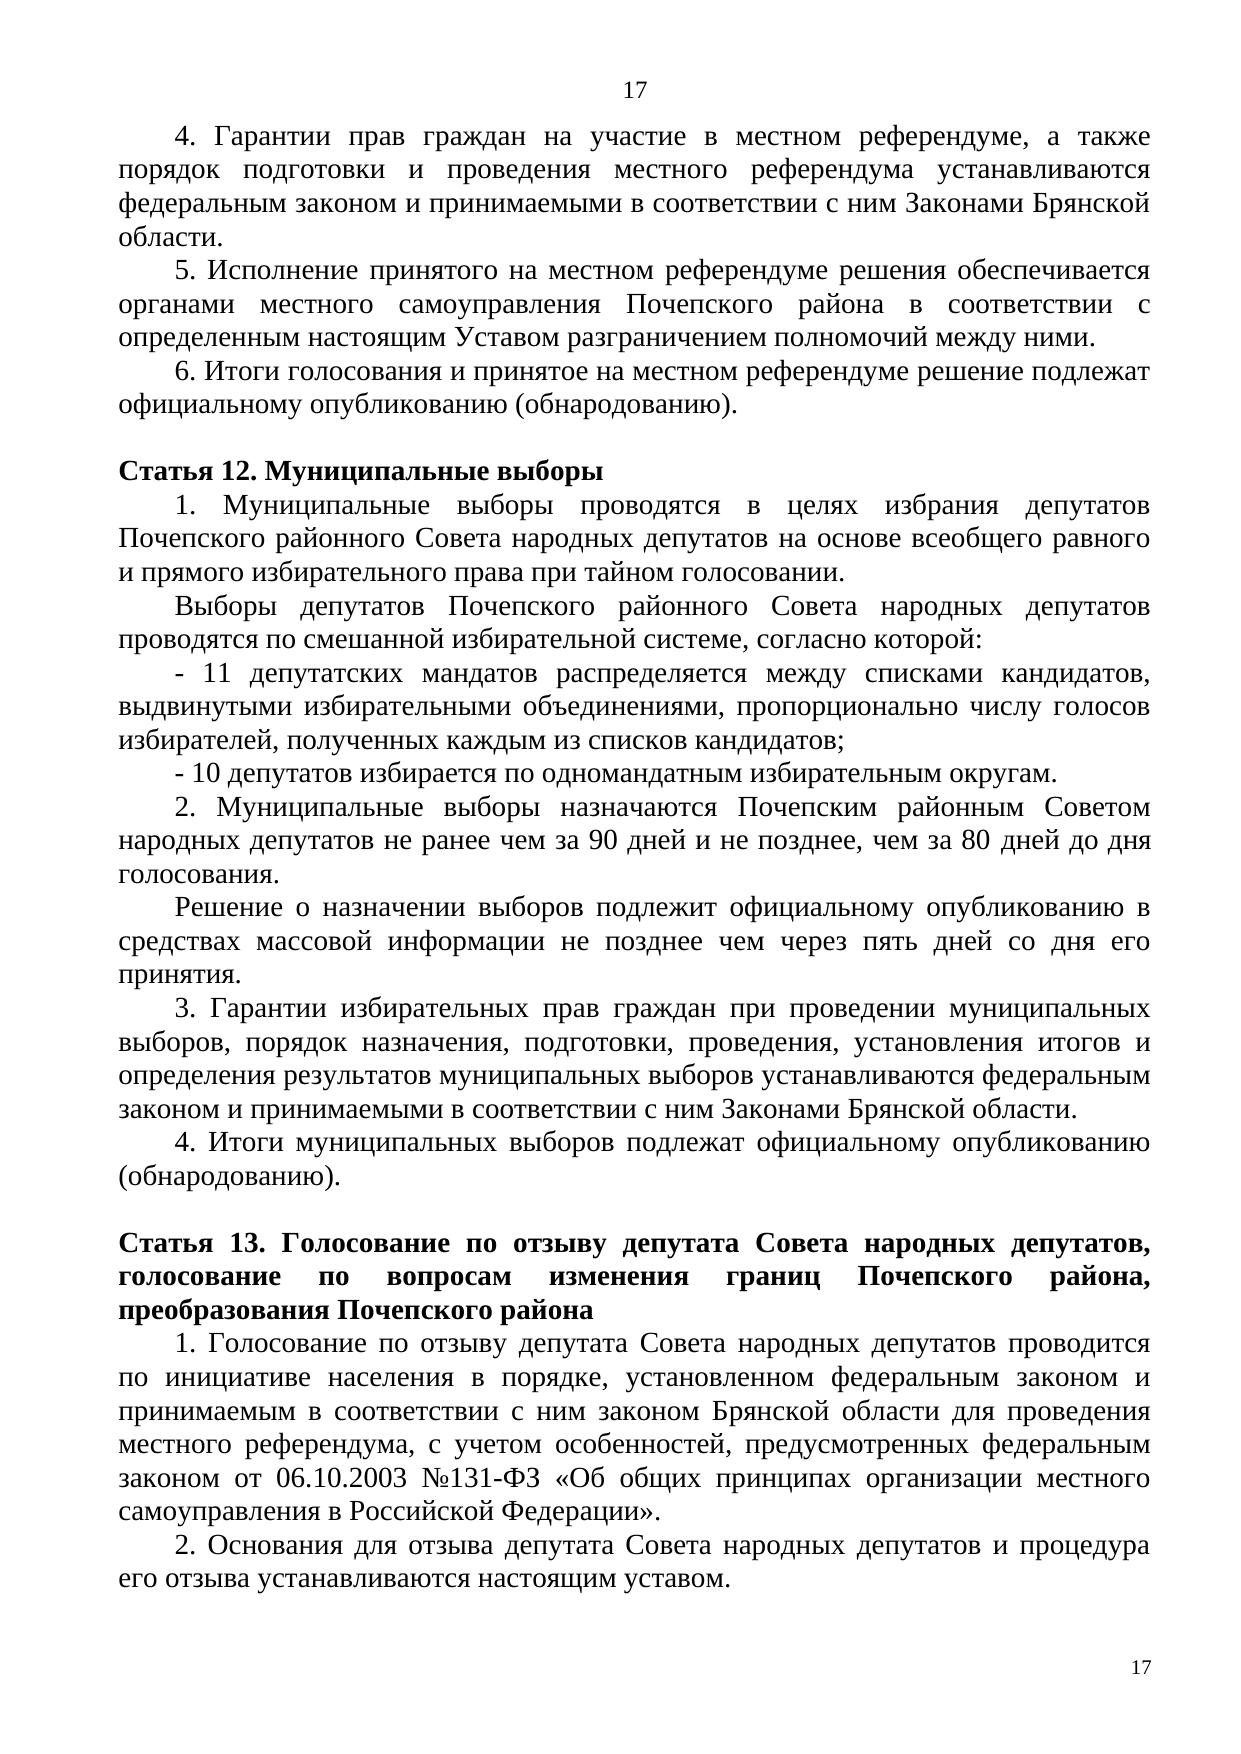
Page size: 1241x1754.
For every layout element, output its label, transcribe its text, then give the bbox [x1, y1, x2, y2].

text 4. Гарантии прав граждан на участие в местном референдуме, а также порядок подготовки и проведения местного референдума устанавливаются федеральным законом и принимаемыми в соответствии с ним Законами Брянской области. [118, 118, 1152, 252]
text Статья 12. Муниципальные выборы [118, 453, 1152, 487]
text 5. Исполнение принятого на местном референдуме решения обеспечивается органами местного самоуправления Почепского района в соответствии с определенным настоящим Уставом разграничением полномочий между ними. [118, 252, 1152, 353]
text 1. Муниципальные выборы проводятся в целях избрания депутатов Почепского районного Совета народных депутатов на основе всеобщего равного и прямого избирательного права при тайном голосовании. [118, 487, 1152, 588]
text - 11 депутатских мандатов распределяется между списками кандидатов, выдвинутыми избирательными объединениями, пропорционально числу голосов избирателей, полученных каждым из списков кандидатов; [118, 655, 1152, 755]
text 3. Гарантии избирательных прав граждан при проведении муниципальных выборов, порядок назначения, подготовки, проведения, установления итогов и определения результатов муниципальных выборов устанавливаются федеральным законом и принимаемыми в соответствии с ним Законами Брянской области. [118, 990, 1152, 1124]
text Решение о назначении выборов подлежит официальному опубликованию в средствах массовой информации не позднее чем через пять дней со дня его принятия. [118, 889, 1152, 990]
text Статья 13. Голосование по отзыву депутата Совета народных депутатов, голосование по вопросам изменения границ Почепского района, преобразования Почепского района [118, 1225, 1152, 1326]
text 1. Голосование по отзыву депутата Совета народных депутатов проводится по инициативе населения в порядке, установленном федеральным законом и принимаемым в соответствии с ним законом Брянской области для проведения местного референдума, с учетом особенностей, предусмотренных федеральным законом от 06.10.2003 №131-ФЗ «Об общих принципах организации местного самоуправления в Российской Федерации». [118, 1326, 1152, 1527]
text - 10 депутатов избирается по одномандатным избирательным округам. [118, 755, 1152, 789]
text 4. Итоги муниципальных выборов подлежат официальному опубликованию (обнародованию). [118, 1124, 1152, 1191]
text 2. Муниципальные выборы назначаются Почепским районным Советом народных депутатов не ранее чем за 90 дней и не позднее, чем за 80 дней до дня голосования. [118, 789, 1152, 889]
text 6. Итоги голосования и принятое на местном референдуме решение подлежат официальному опубликованию (обнародованию). [118, 353, 1152, 420]
text Выборы депутатов Почепского районного Совета народных депутатов проводятся по смешанной избирательной системе, согласно которой: [118, 588, 1152, 655]
text 2. Основания для отзыва депутата Совета народных депутатов и процедура его отзыва устанавливаются настоящим уставом. [118, 1527, 1152, 1594]
